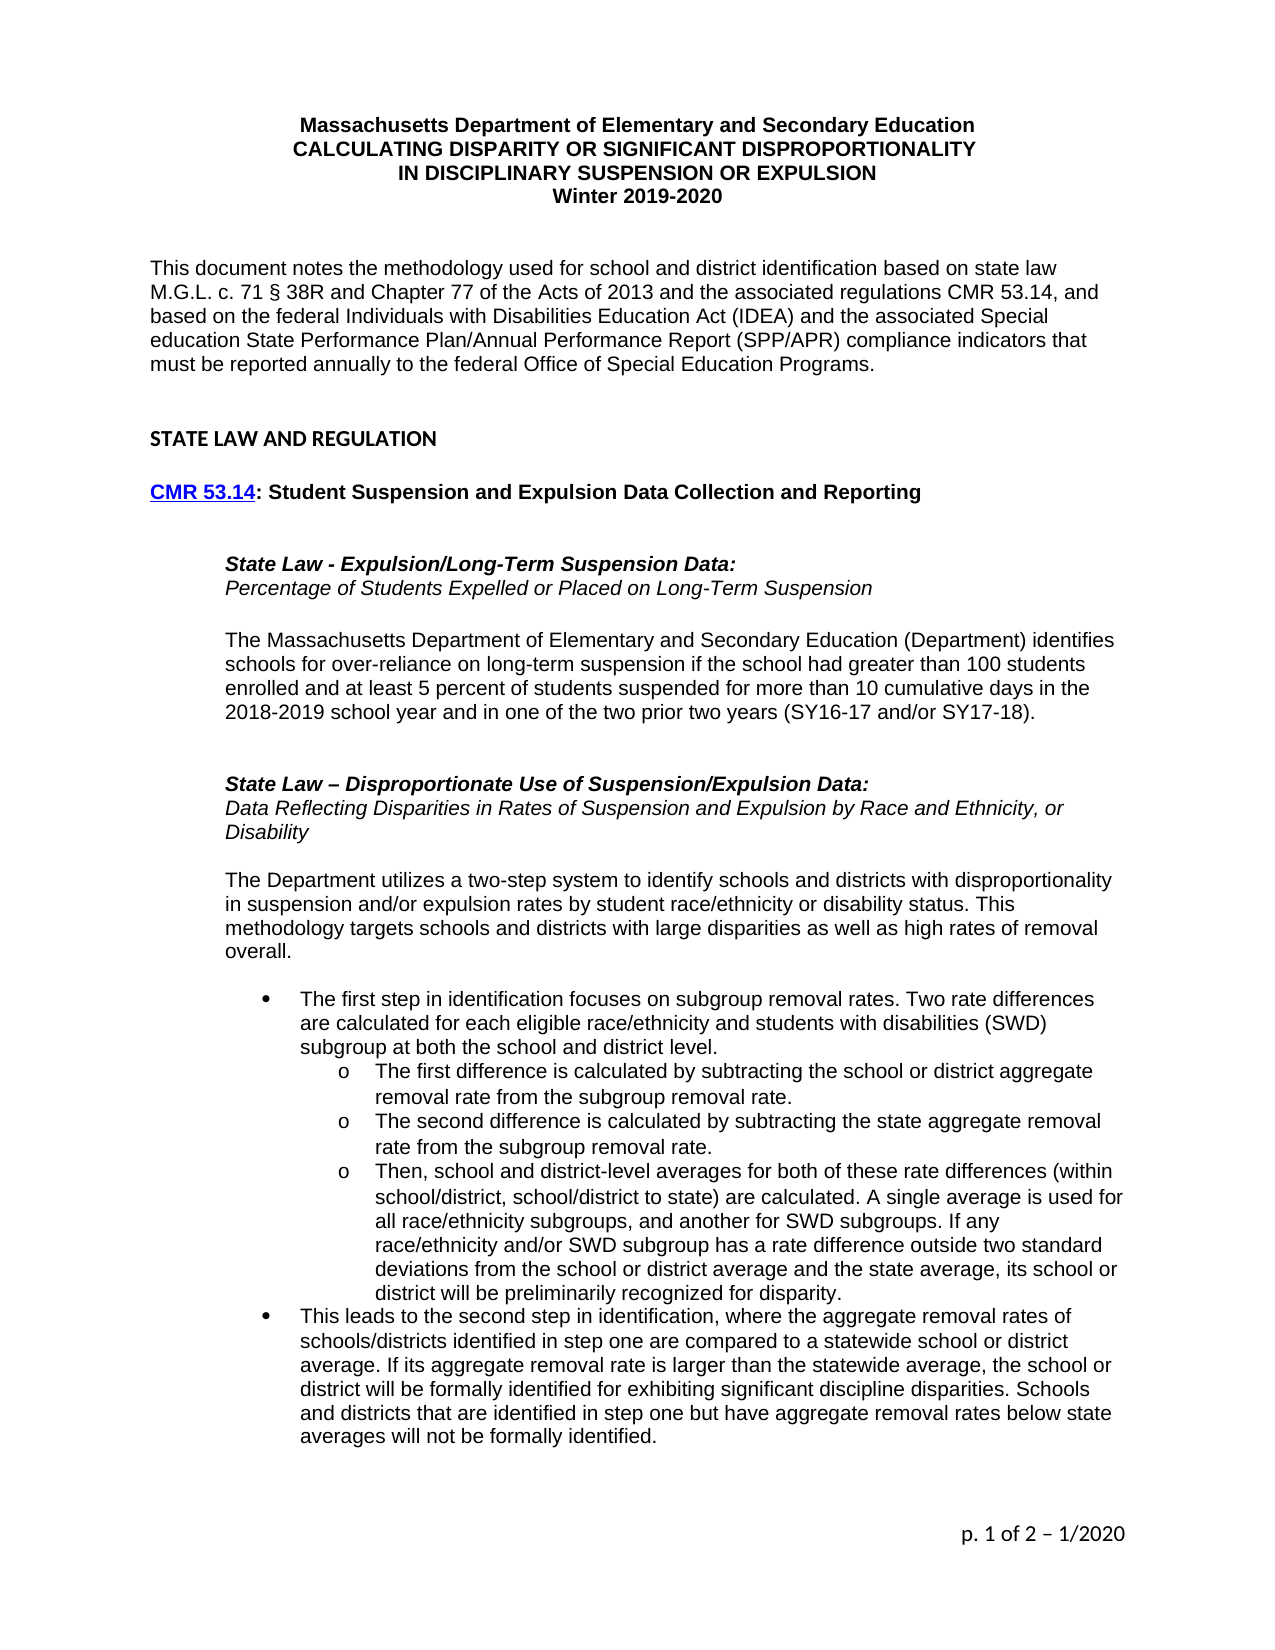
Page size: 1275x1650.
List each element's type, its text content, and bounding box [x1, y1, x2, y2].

text This document notes the methodology used for school and district identification based on state law M.G.L. c. 71 § 38R and Chapter 77 of the Acts of 2013 and the associated regulations CMR 53.14, and based on the federal Individuals with Disabilities Education Act (IDEA) and the associated Special education State Performance Plan/Annual Performance Report (SPP/APR) compliance indicators that must be reported annually to the federal Office of Special Education Programs. [150, 256, 1125, 376]
text CALCULATING DISPARITY OR SIGNIFICANT DISPROPORTIONALITY IN DISCIPLINARY SUSPENSION OR EXPULSION [150, 136, 1125, 184]
list This leads to the second step in identification, where the aggregate removal rates of schools/districts identified in step one are compared to a statewide school or district average. If its aggregate removal rate is larger than the statewide average, the school or district will be formally identified for exhibiting significant discipline disparities. Schools and districts that are identified in step one but have aggregate removal rates below state averages will not be formally identified. [262, 1304, 1125, 1448]
list The first step in identification focuses on subgroup removal rates. Two rate differences are calculated for each eligible race/ethnicity and students with disabilities (SWD) subgroup at both the school and district level. [262, 987, 1125, 1059]
list Then, school and district-level averages for both of these rate differences (within school/district, school/district to state) are calculated. A single average is used for all race/ethnicity subgroups, and another for SWD subgroups. If any race/ethnicity and/or SWD subgroup has a rate difference outside two standard deviations from the school or district average and the state average, its school or district will be preliminarily recognized for disparity. [337, 1159, 1125, 1304]
list The second difference is calculated by subtracting the state aggregate removal rate from the subgroup removal rate. [337, 1109, 1125, 1159]
text Winter 2019-2020 [150, 184, 1125, 208]
text Massachusetts Department of Elementary and Secondary Education [150, 112, 1125, 136]
text STATE LAW AND REGULATION CMR 53.14: Student Suspension and Expulsion Data Collection and Reporting [150, 424, 1125, 504]
text State Law - Expulsion/Long-Term Suspension Data: Percentage of Students Expelled or Placed on Long-Term Suspension [225, 552, 1125, 628]
text The Massachusetts Department of Elementary and Secondary Education (Department) identifies schools for over-reliance on long-term suspension if the school had greater than 100 students enrolled and at least 5 percent of students suspended for more than 10 cumulative days in the 2018-2019 school year and in one of the two prior two years (SY16-17 and/or SY17-18). [225, 628, 1125, 724]
list The first difference is calculated by subtracting the school or district aggregate removal rate from the subgroup removal rate. [337, 1059, 1125, 1109]
text The Department utilizes a two-step system to identify schools and districts with disproportionality in suspension and/or expulsion rates by student race/ethnicity or disability status. This methodology targets schools and districts with large disparities as well as high rates of removal overall. [225, 867, 1125, 963]
text State Law – Disproportionate Use of Suspension/Expulsion Data: Data Reflecting Disparities in Rates of Suspension and Expulsion by Race and Ethnicity, or Disability [225, 772, 1125, 843]
